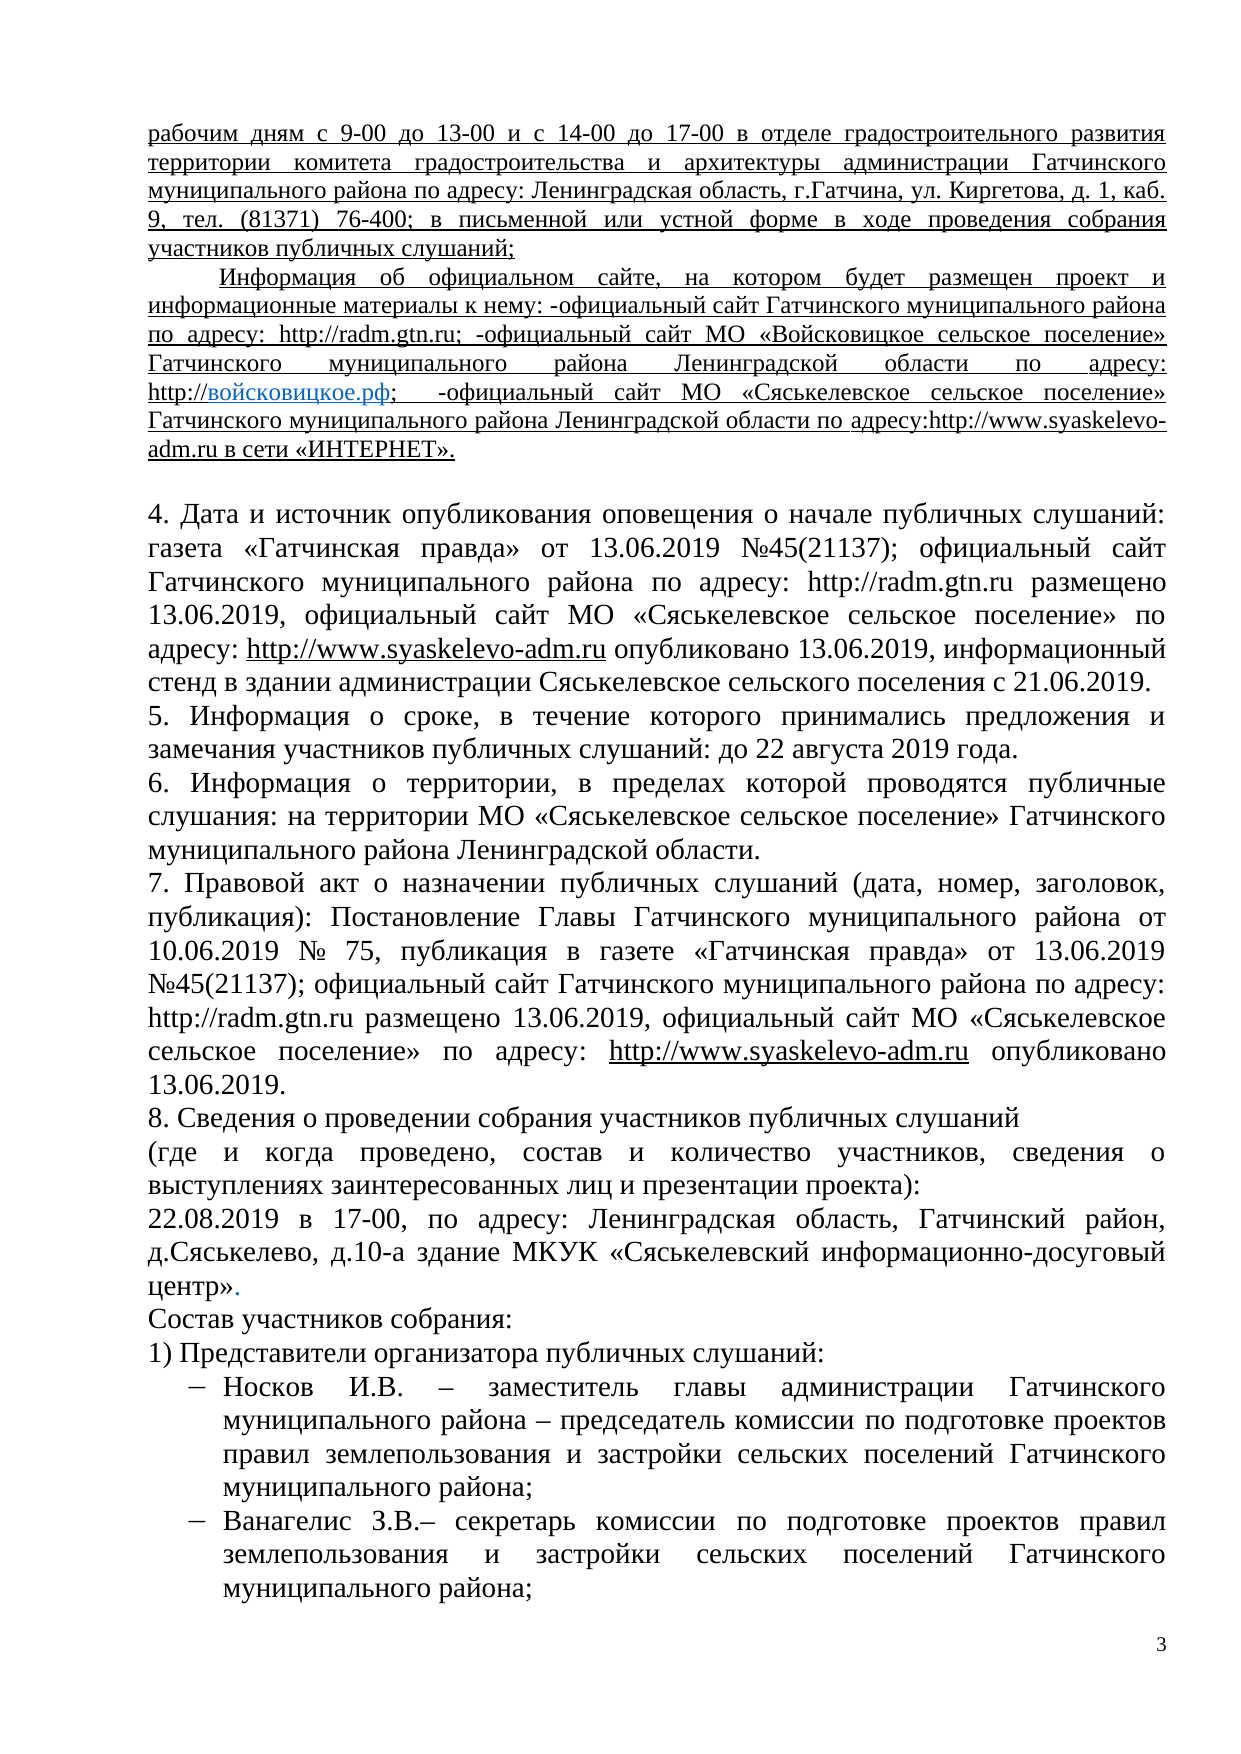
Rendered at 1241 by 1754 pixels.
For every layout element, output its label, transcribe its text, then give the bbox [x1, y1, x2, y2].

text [148, 118, 1167, 172]
text 5. Информация о сроке, в течение которого принимались предложения и замечания участников публичных слушаний: до 22 августа 2019 года. [148, 698, 1167, 765]
text 6. Информация о территории, в пределах которой проводятся публичные слушания: на территории МО «Сяськелевское сельское поселение» Гатчинского муниципального района Ленинградской области. [148, 765, 1167, 866]
text 4. Дата и источник опубликования оповещения о начале публичных слушаний: газета «Гатчинская правда» от 13.06.2019 №45(21137); официальный сайт Гатчинского муниципального района по адресу: http://radm.gtn.ru размещено 13.06.2019, официальный сайт МО «Сяськелевское сельское поселение» по адресу: http://www.syaskelevo-adm.ru опубликовано 13.06.2019, информационный стенд в здании администрации Сяськелевское сельского поселения с 21.06.2019. [148, 497, 1167, 698]
text 8. Сведения о проведении собрания участников публичных слушаний [148, 1100, 1167, 1134]
text Состав участников собрания: [148, 1302, 1167, 1335]
text Информация об официальном сайте, на котором будет размещен проект и информационные материалы к нему: -официальный сайт Гатчинского муниципального района по адресу: http://radm.gtn.ru; -официальный сайт МО «Войсковицкое сельское поселение» Гатчинского муниципального района Ленинградской области по адресу: http://войсковицкое.рф; -официальный сайт МО «Сяськелевское сельское поселение» Гатчинского муниципального района Ленинградской области по адресу:http://www.syaskelevo-adm.ru в сети «ИНТЕРНЕТ». [148, 432, 1167, 463]
text (где и когда проведено, состав и количество участников, сведения о выступлениях заинтересованных лиц и презентации проекта): [148, 1134, 1167, 1201]
text 1) Представители организатора публичных слушаний: [148, 1335, 1167, 1369]
text Информация об официальном сайте, на котором будет размещен проект и информационные материалы к нему: -официальный сайт Гатчинского муниципального района по адресу: http://radm.gtn.ru; -официальный сайт МО «Войсковицкое сельское поселение» Гатчинского муниципального района Ленинградской области по адресу: http://войсковицкое.рф; -официальный сайт МО «Сяськелевское сельское поселение» Гатчинского муниципального района Ленинградской области по адресу:http://www.syaskelevo-adm.ru в сети «ИНТЕРНЕТ». [148, 374, 1167, 431]
text Информация об официальном сайте, на котором будет размещен проект и информационные материалы к нему: -официальный сайт Гатчинского муниципального района по адресу: http://radm.gtn.ru; -официальный сайт МО «Войсковицкое сельское поселение» Гатчинского муниципального района Ленинградской области по адресу: http://войсковицкое.рф; -официальный сайт МО «Сяськелевское сельское поселение» Гатчинского муниципального района Ленинградской области по адресу:http://www.syaskelevo-adm.ru в сети «ИНТЕРНЕТ». [148, 262, 1167, 344]
text 22.08.2019 в 17-00, по адресу: Ленинградская область, Гатчинский район, д.Сяськелево, д.10-а здание МКУК «Сяськелевский информационно-досуговый центр». [148, 1201, 1167, 1302]
text 7. Правовой акт о назначении публичных слушаний (дата, номер, заголовок, публикация): Постановление Главы Гатчинского муниципального района от 10.06.2019 № 75, публикация в газете «Гатчинская правда» от 13.06.2019 №45(21137); официальный сайт Гатчинского муниципального района по адресу: http://radm.gtn.ru размещено 13.06.2019, официальный сайт МО «Сяськелевское сельское поселение» по адресу: http://www.syaskelevo-adm.ru опубликовано 13.06.2019. [148, 866, 1167, 1100]
list Ванагелис З.В.– секретарь комиссии по подготовке проектов правил землепользования и застройки сельских поселений Гатчинского муниципального района; [185, 1503, 1167, 1604]
list Носков И.В. – заместитель главы администрации Гатчинского муниципального района – председатель комиссии по подготовке проектов правил землепользования и застройки сельских поселений Гатчинского муниципального района; [185, 1369, 1167, 1503]
